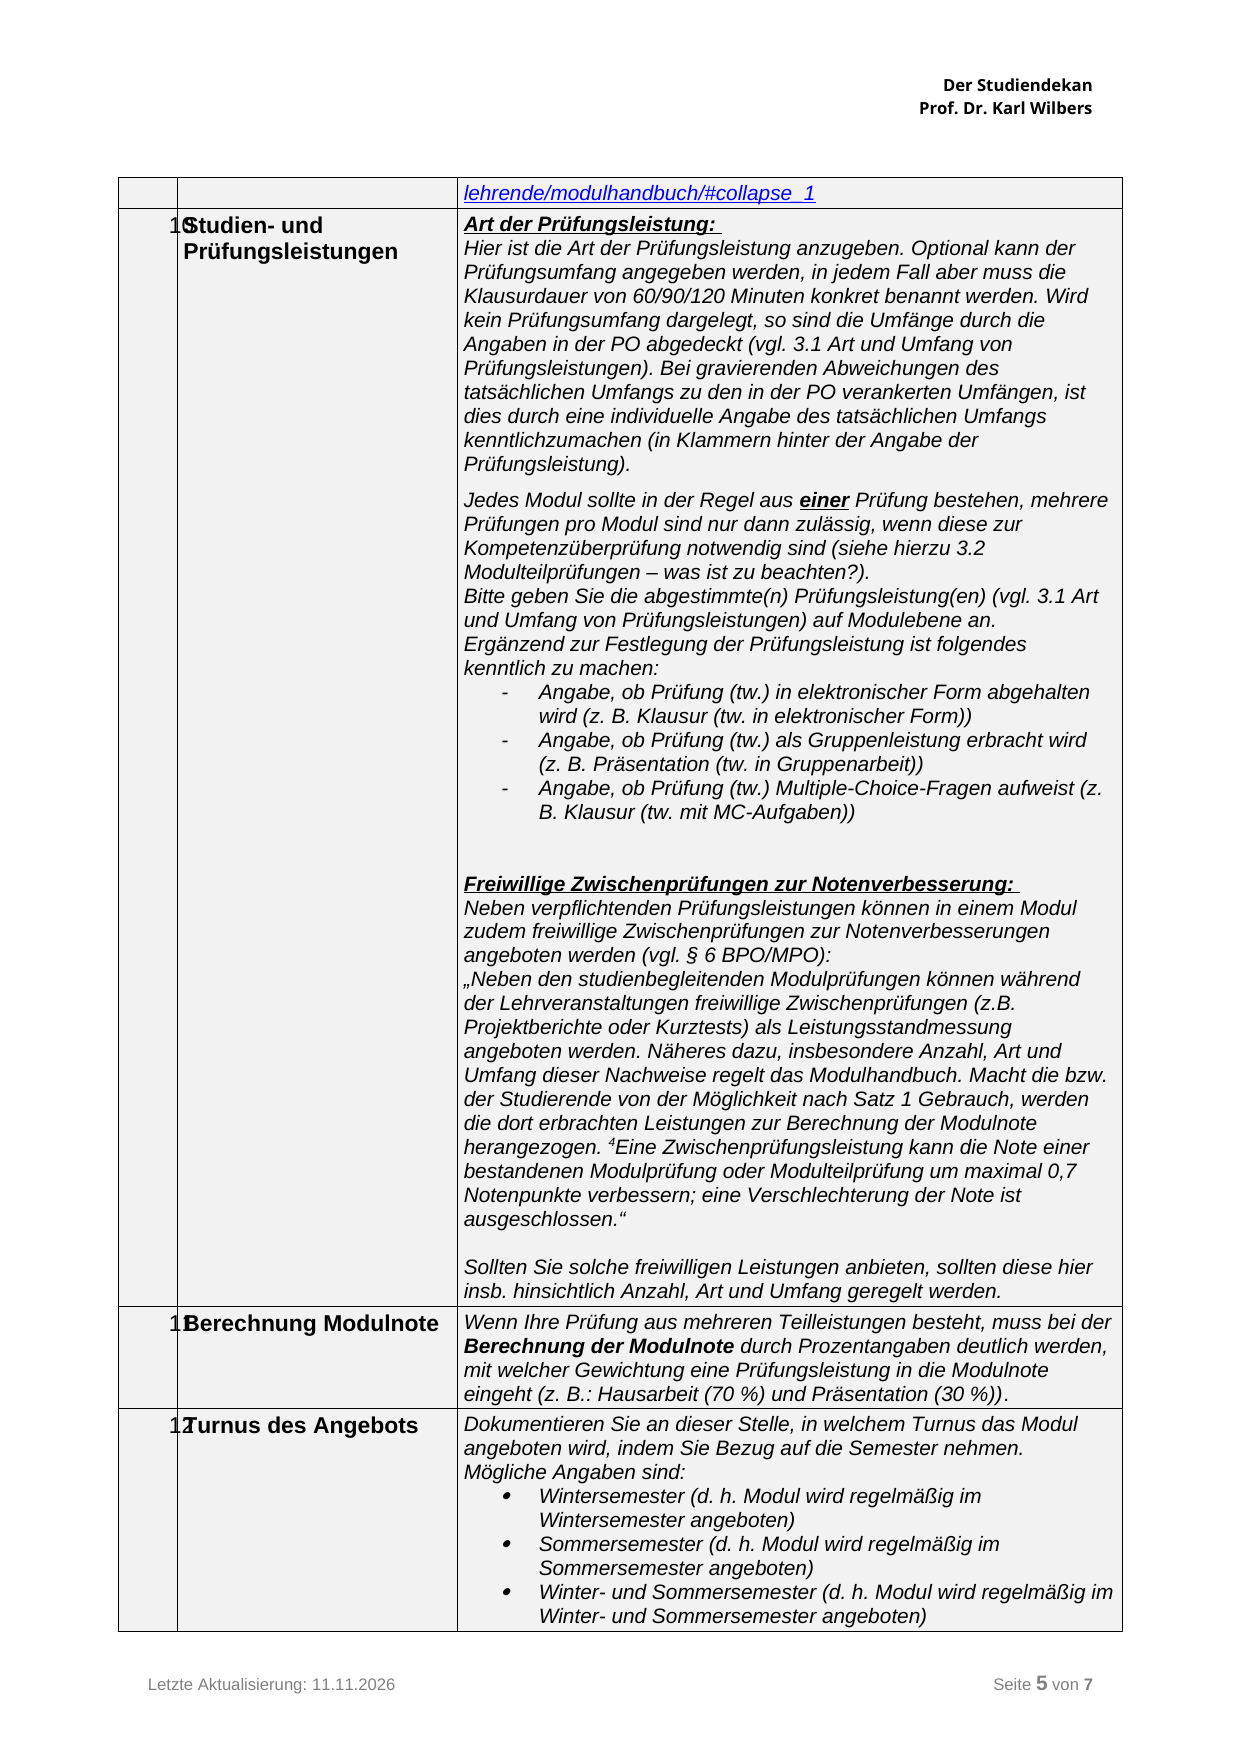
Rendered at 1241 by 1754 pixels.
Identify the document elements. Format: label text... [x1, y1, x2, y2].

table_cell [119, 209, 177, 1306]
table_cell [119, 1409, 177, 1631]
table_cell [458, 178, 1122, 208]
table_cell Studien- und Prüfungsleistungen [178, 209, 457, 1306]
table_cell Wenn Ihre Prüfung aus mehreren Teilleistungen besteht, muss bei der Berechnung der Modulnote durch Prozentangaben deutlich werden, mit welcher Gewichtung eine Prüfungsleistung in die Modulnote eingeht (z. B.: Hausarbeit (70 %) und Präsentation (30 %)). [458, 1307, 1122, 1408]
table_cell [119, 178, 177, 208]
table_cell [119, 1307, 177, 1408]
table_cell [178, 178, 457, 208]
table_cell Art der Prüfungsleistung: Hier ist die Art der Prüfungsleistung anzugeben. Optional kann der Prüfungsumfang angegeben werden, in jedem Fall aber muss die Klausurdauer von 60/90/120 Minuten konkret benannt werden. Wird kein Prüfungsumfang dargelegt, so sind die Umfänge durch die Angaben in der PO abgedeckt (vgl. 3.1 Art und Umfang von Prüfungsleistungen). Bei gravierenden Abweichungen des tatsächlichen Umfangs zu den in der PO verankerten Umfängen, ist dies durch eine individuelle Angabe des tatsächlichen Umfangs kenntlichzumachen (in Klammern hinter der Angabe der Prüfungsleistung). Jedes Modul sollte in der Regel aus einer Prüfung bestehen, mehrere Prüfungen pro Modul sind nur dann zulässig, wenn diese zur Kompetenzüberprüfung notwendig sind (siehe hierzu 3.2 Modulteilprüfungen – was ist zu beachten?). Bitte geben Sie die abgestimmte(n) Prüfungsleistung(en) (vgl. 3.1 Art und Umfang von Prüfungsleistungen) auf Modulebene an. Ergänzend zur Festlegung der Prüfungsleistung ist folgendes kenntlich zu machen: Angabe, ob Prüfung (tw.) in elektronischer Form abgehalten wird (z. B. Klausur (tw. in elektronischer Form)) Angabe, ob Prüfung (tw.) als Gruppenleistung erbracht wird (z. B. Präsentation (tw. in Gruppenarbeit)) Angabe, ob Prüfung (tw.) Multiple-Choice-Fragen aufweist (z. B. Klausur (tw. mit MC-Aufgaben)) Freiwillige Zwischenprüfungen zur Notenverbesserung: Neben verpflichtenden Prüfungsleistungen können in einem Modul zudem freiwillige Zwischenprüfungen zur Notenverbesserungen angeboten werden (vgl. § 6 BPO/MPO): „Neben den studienbegleitenden Modulprüfungen können während der Lehrveranstaltungen freiwillige Zwischenprüfungen (z.B. Projektberichte oder Kurztests) als Leistungsstandmessung angeboten werden. Näheres dazu, insbesondere Anzahl, Art und Umfang dieser Nachweise regelt das Modulhandbuch. Macht die bzw. der Studierende von der Möglichkeit nach Satz 1 Gebrauch, werden die dort erbrachten Leistungen zur Berechnung der Modulnote herangezogen. 4Eine Zwischenprüfungsleistung kann die Note einer bestandenen Modulprüfung oder Modulteilprüfung um maximal 0,7 Notenpunkte verbessern; eine Verschlechterung der Note ist ausgeschlossen.“ Sollten Sie solche freiwilligen Leistungen anbieten, sollten diese hier insb. hinsichtlich Anzahl, Art und Umfang geregelt werden. [458, 209, 1122, 1306]
table_cell Dokumentieren Sie an dieser Stelle, in welchem Turnus das Modul angeboten wird, indem Sie Bezug auf die Semester nehmen. Mögliche Angaben sind: Wintersemester (d. h. Modul wird regelmäßig im Wintersemester angeboten) Sommersemester (d. h. Modul wird regelmäßig im Sommersemester angeboten) Winter- und Sommersemester (d. h. Modul wird regelmäßig im Winter- und Sommersemester angeboten) [458, 1409, 1122, 1631]
table_cell Turnus des Angebots [178, 1409, 457, 1631]
table_cell Berechnung Modulnote [178, 1307, 457, 1408]
